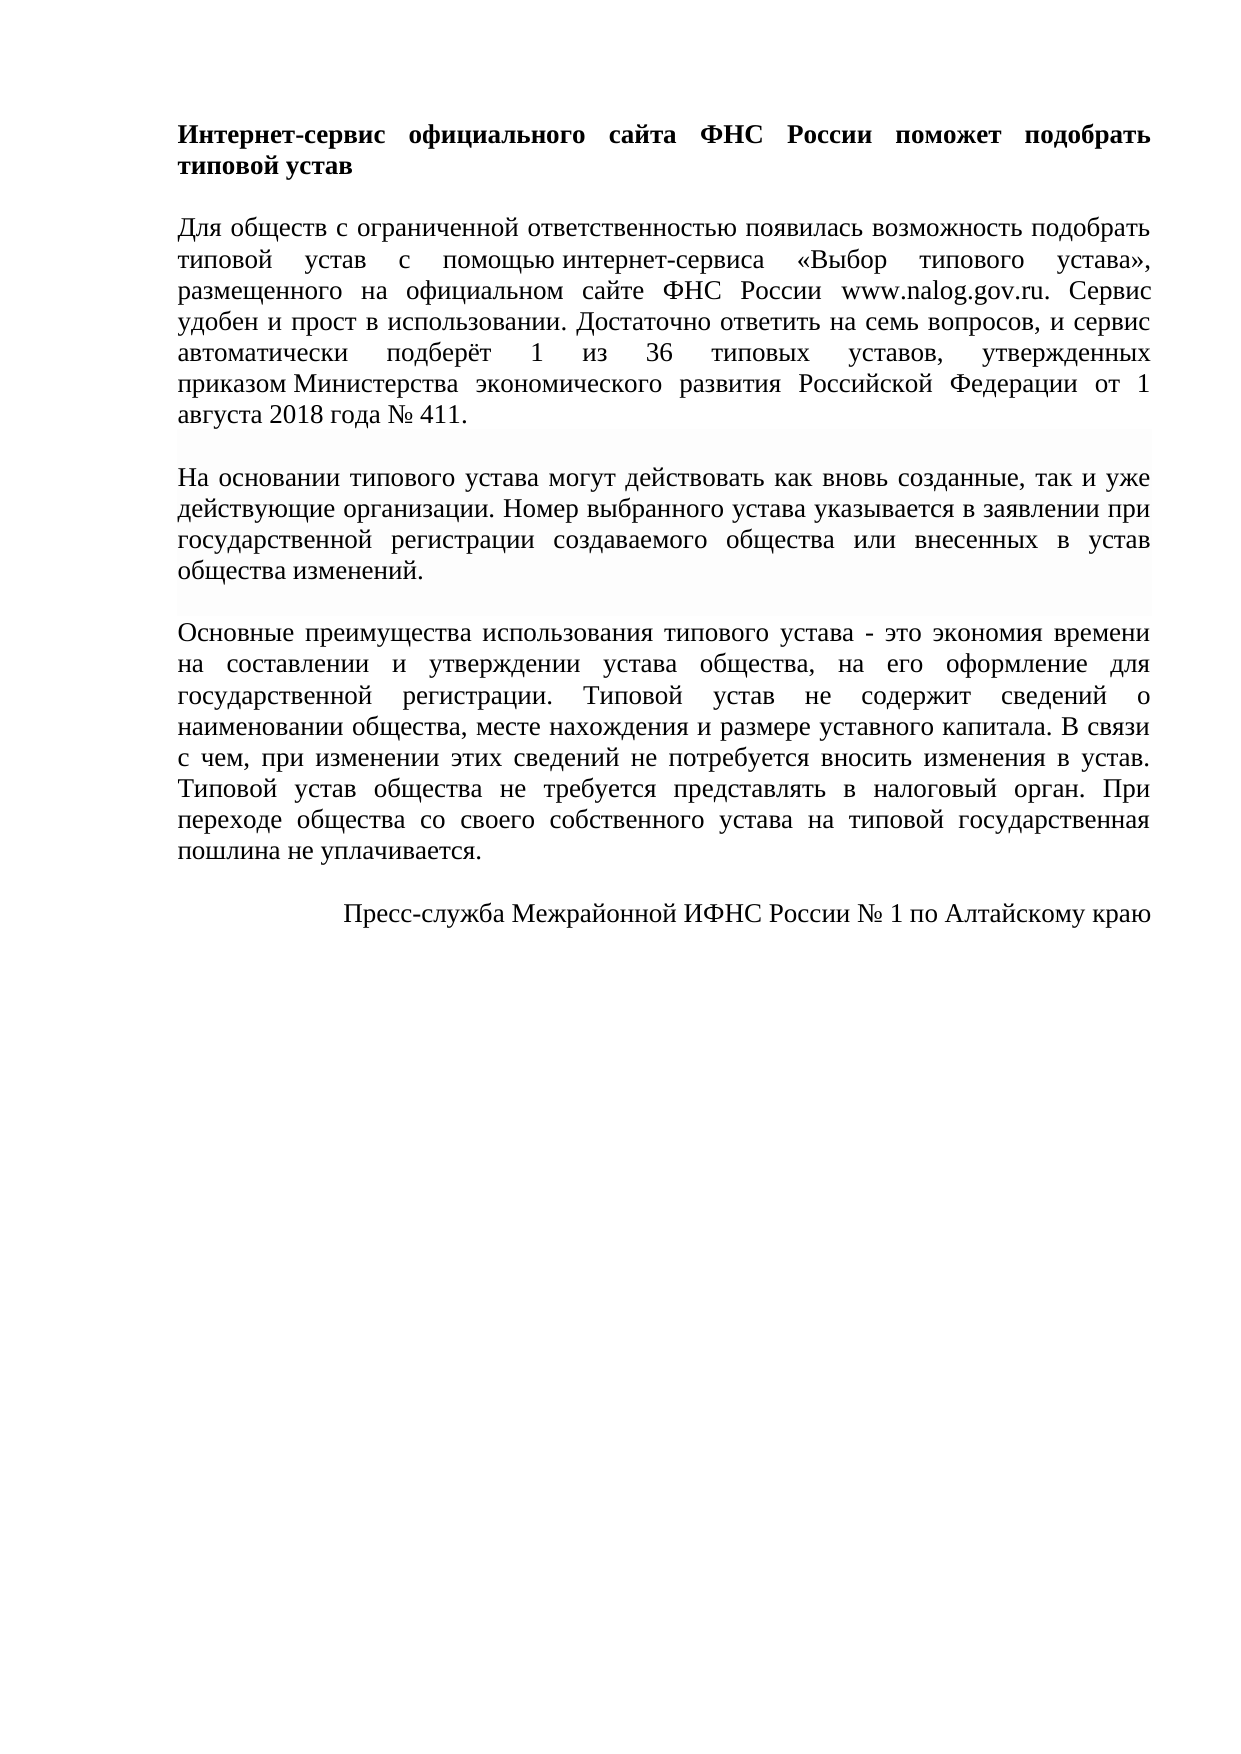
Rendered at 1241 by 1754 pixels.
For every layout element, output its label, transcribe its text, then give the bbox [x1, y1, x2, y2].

text Основные преимущества использования типового устава - это экономия времени на составлении и утверждении устава общества, на его оформление для государственной регистрации. Типовой устав не содержит сведений о наименовании общества, месте нахождения и размере уставного капитала. В связи с чем, при изменении этих сведений не потребуется вносить изменения в устав. Типовой устав общества не требуется представлять в налоговый орган. При переходе общества со своего собственного устава на типовой государственная пошлина не уплачивается. [177, 616, 1152, 866]
text Пресс-служба Межрайонной ИФНС России № 1 по Алтайскому краю [177, 897, 1152, 928]
text Интернет-сервис официального сайта ФНС России поможет подобрать типовой устав [177, 118, 1152, 180]
text На основании типового устава могут действовать как вновь созданные, так и уже действующие организации. Номер выбранного устава указывается в заявлении при государственной регистрации создаваемого общества или внесенных в устав общества изменений. [177, 461, 1152, 585]
text Для обществ с ограниченной ответственностью появилась возможность подобрать типовой устав с помощью интернет-сервиса «Выбор типового устава», размещенного на официальном сайте ФНС России www.nalog.gov.ru. Сервис удобен и прост в использовании. Достаточно ответить на семь вопросов, и сервис автоматически подберёт 1 из 36 типовых уставов, утвержденных приказом Министерства экономического развития Российской Федерации от 1 августа 2018 года № 411. [177, 212, 1152, 429]
